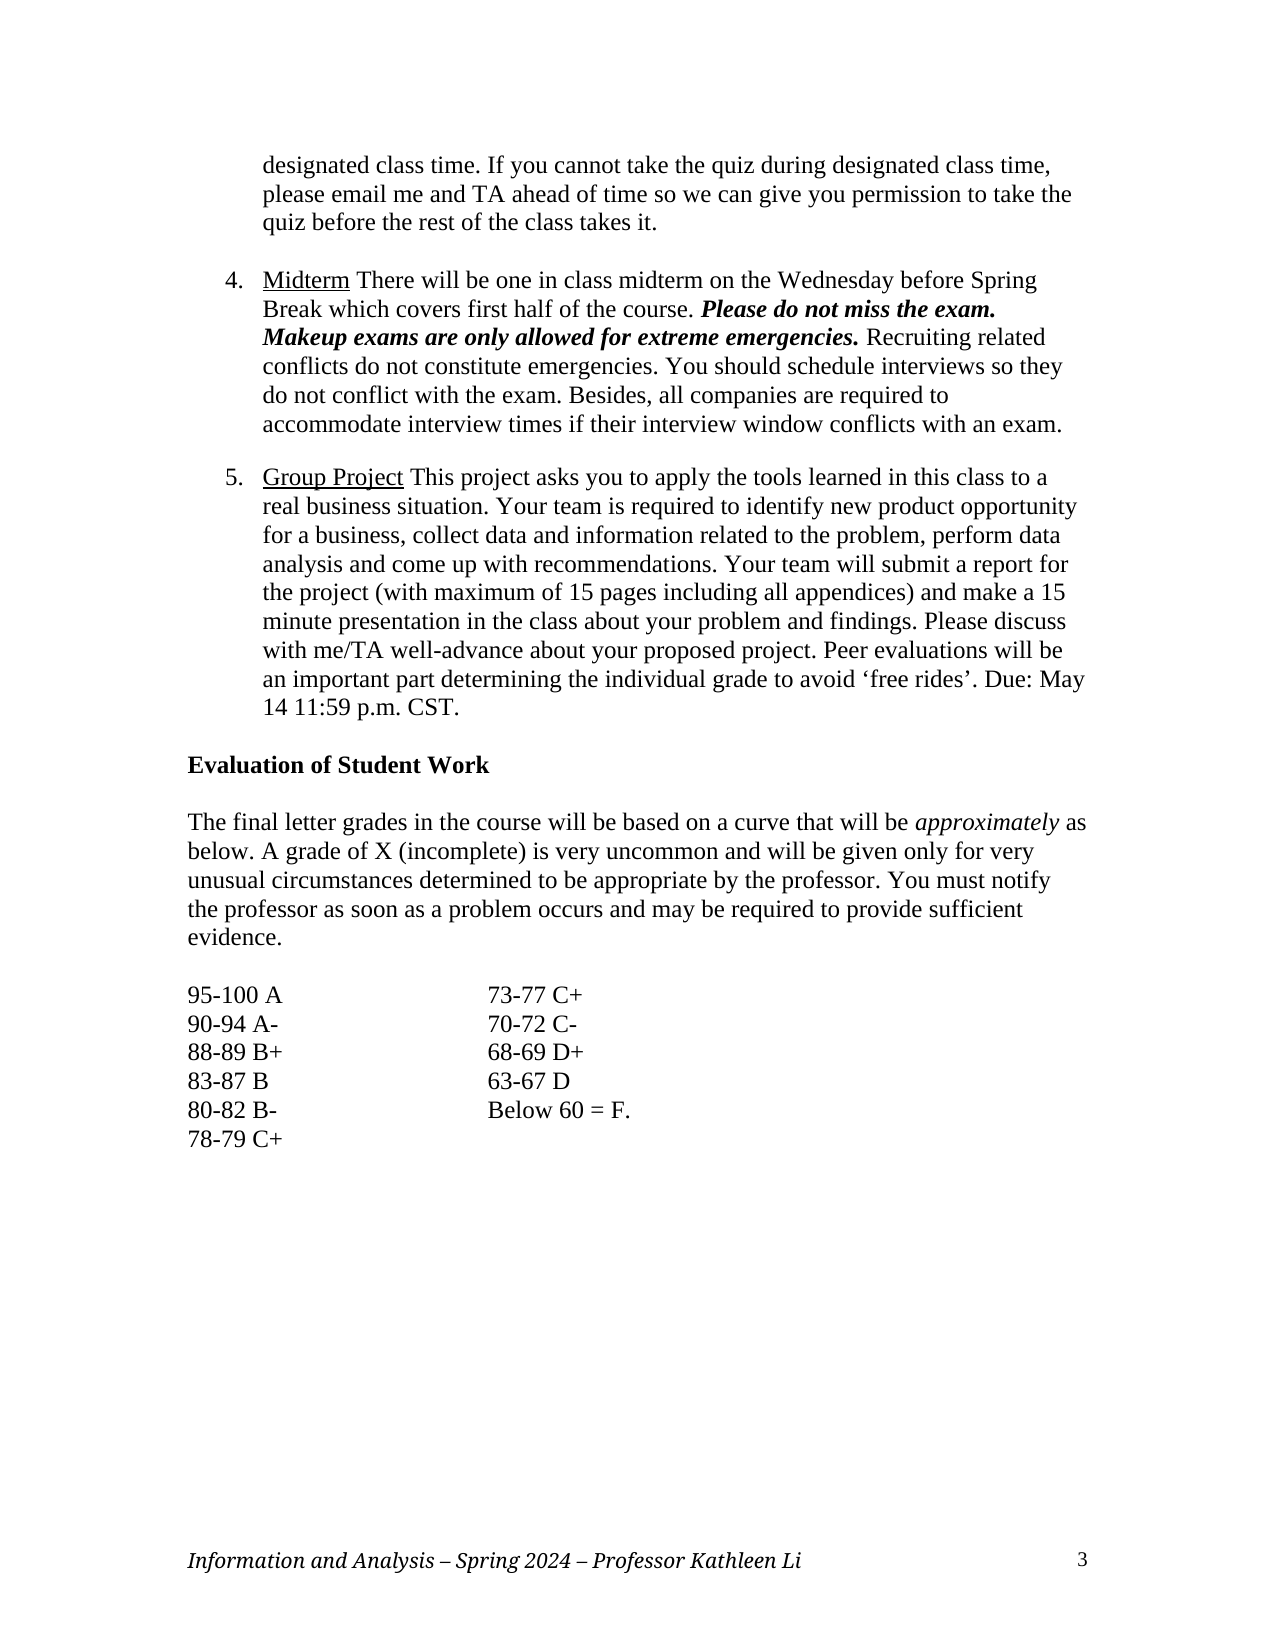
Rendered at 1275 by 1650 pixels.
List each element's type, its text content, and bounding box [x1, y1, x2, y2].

text The final letter grades in the course will be based on a curve that will be approximately as below. A grade of X (incomplete) is very uncommon and will be given only for very unusual circumstances determined to be appropriate by the professor. You must notify the professor as soon as a problem occurs and may be required to provide sufficient evidence. [187, 807, 1087, 951]
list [225, 150, 1087, 236]
text 90-94 A- 70-72 C- [187, 1009, 1087, 1037]
list Group Project This project asks you to apply the tools learned in this class to a real business situation. Your team is required to identify new product opportunity for a business, collect data and information related to the problem, perform data analysis and come up with recommendations. Your team will submit a report for the project (with maximum of 15 pages including all appendices) and make a 15 minute presentation in the class about your problem and findings. Please discuss with me/TA well-advance about your proposed project. Peer evaluations will be an important part determining the individual grade to avoid ‘free rides’. Due: May 14 11:59 p.m. CST. [225, 462, 1087, 721]
text 78-79 C+ [187, 1124, 1087, 1152]
text 80-82 B- Below 60 = F. [187, 1095, 1087, 1124]
list Midterm There will be one in class midterm on the Wednesday before Spring Break which covers first half of the course. Please do not miss the exam. Makeup exams are only allowed for extreme emergencies. Recruiting related conflicts do not constitute emergencies. You should schedule interviews so they do not conflict with the exam. Besides, all companies are required to accommodate interview times if their interview window conflicts with an exam. [225, 265, 1087, 437]
text 95-100 A 73-77 C+ [187, 980, 1087, 1009]
text 83-87 B 63-67 D [187, 1066, 1087, 1095]
text Evaluation of Student Work [187, 750, 1087, 779]
text 88-89 B+ 68-69 D+ [187, 1037, 1087, 1066]
